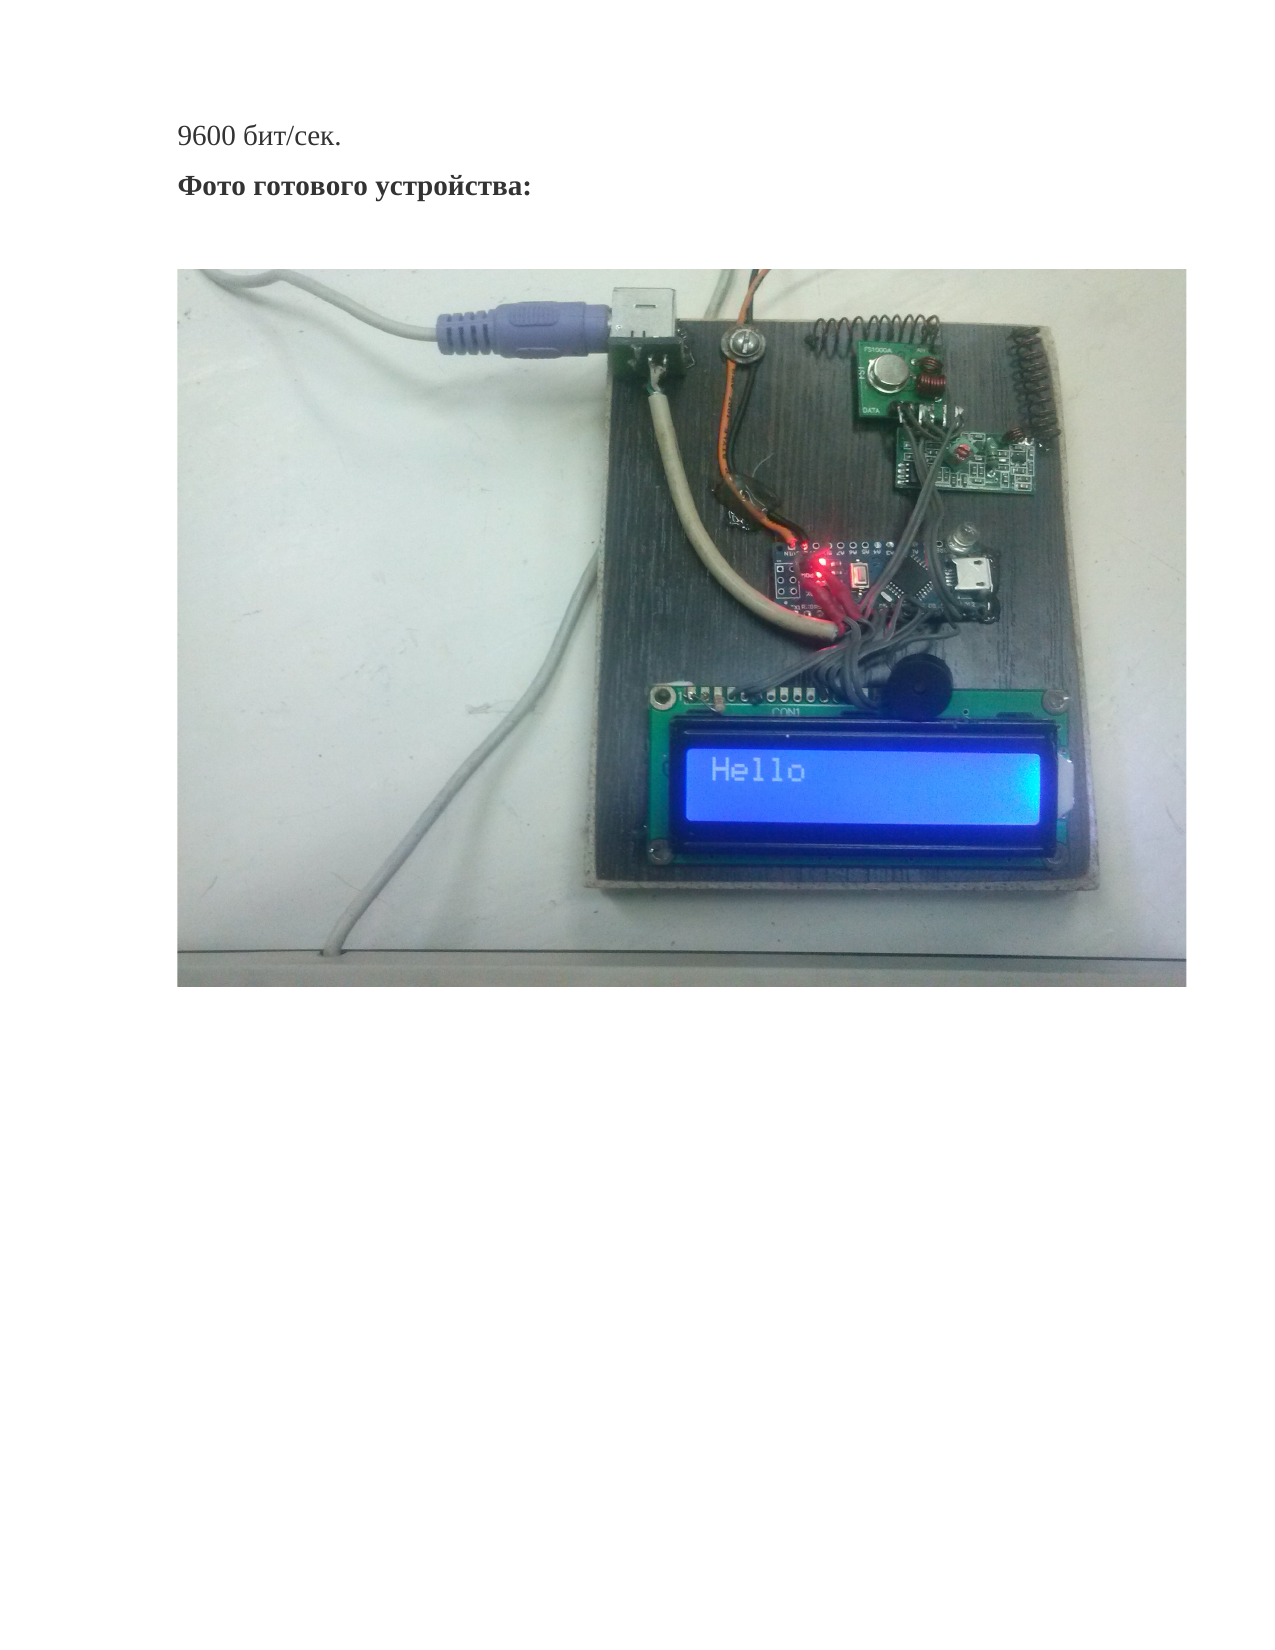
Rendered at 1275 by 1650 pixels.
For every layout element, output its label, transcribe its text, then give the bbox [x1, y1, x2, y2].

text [177, 118, 1186, 152]
text Фото готового устройства: [177, 168, 1186, 202]
picture [177, 269, 1187, 987]
